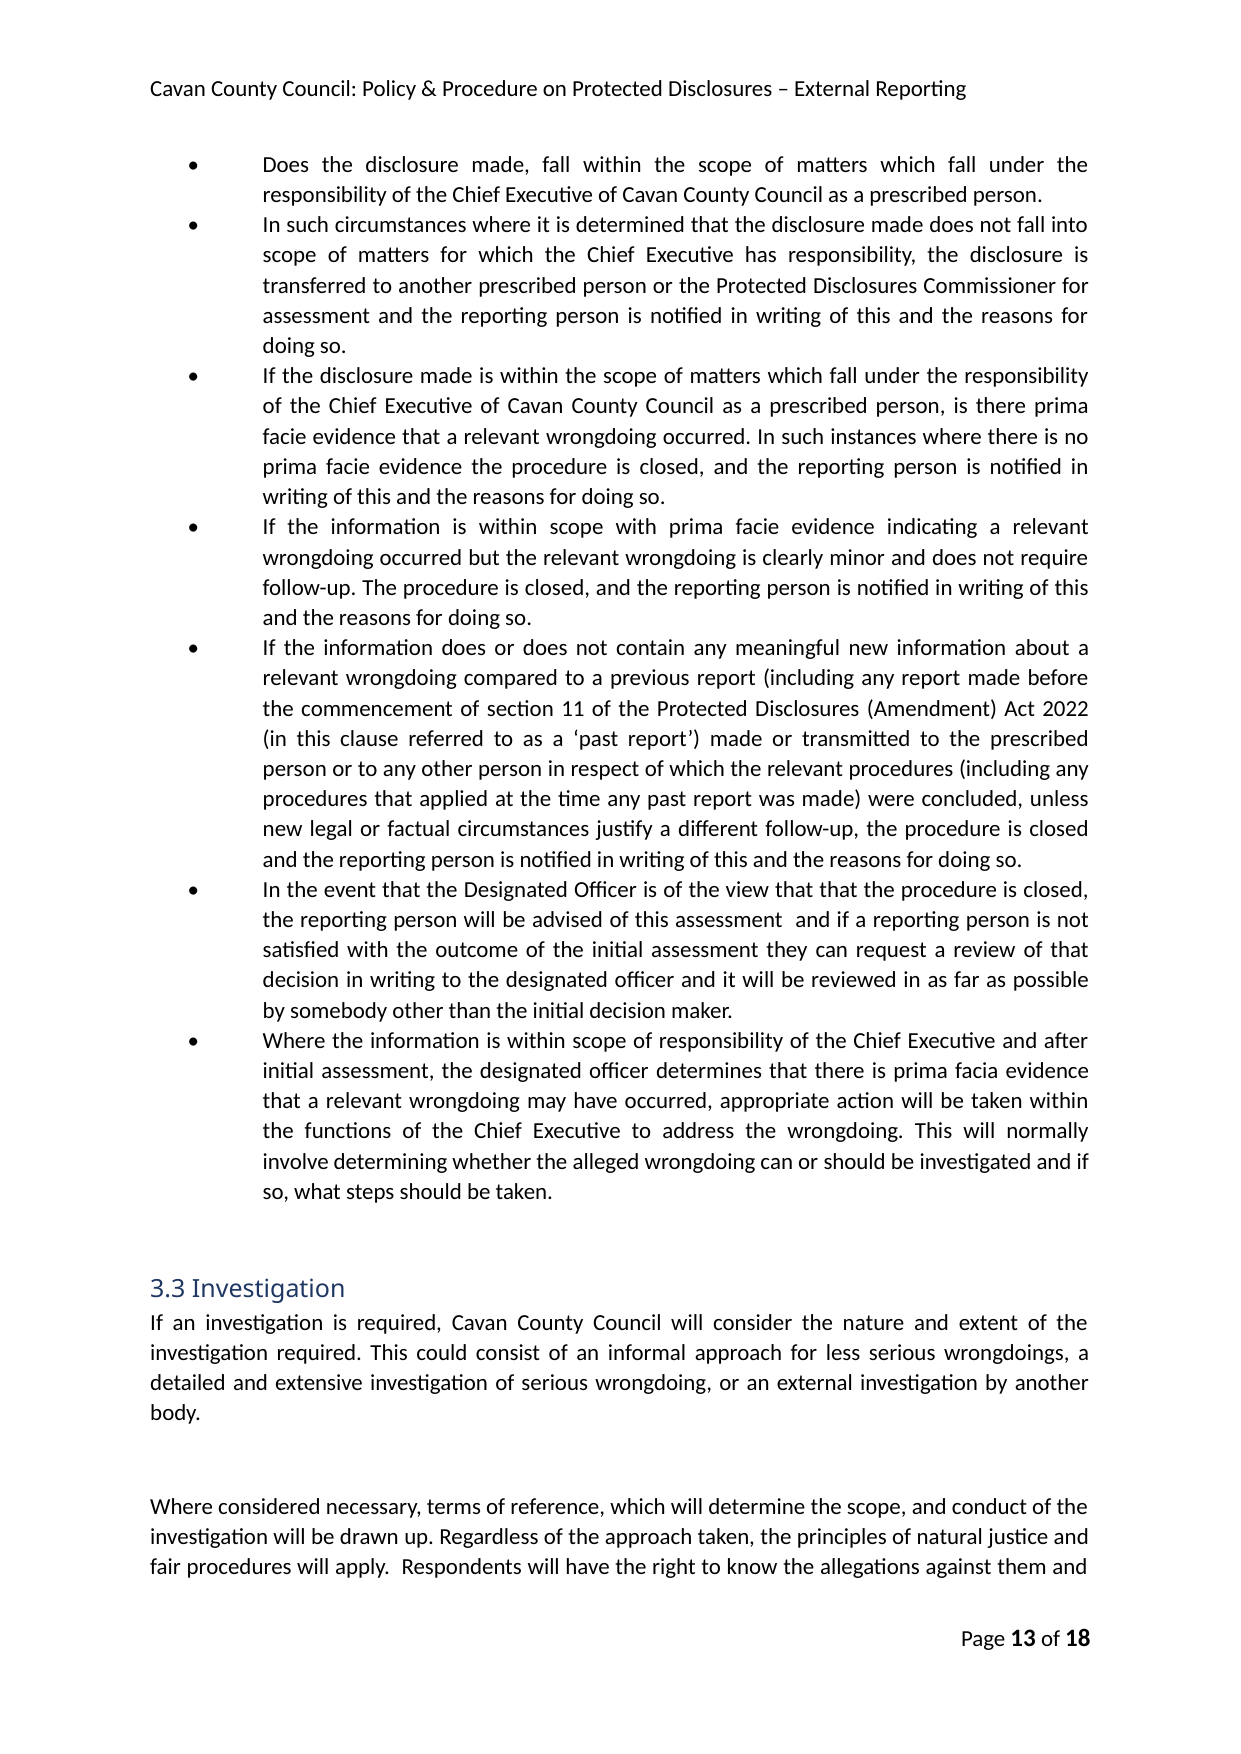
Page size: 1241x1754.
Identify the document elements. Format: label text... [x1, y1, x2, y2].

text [150, 1492, 1090, 1580]
list In the event that the Designated Officer is of the view that that the procedure is closed, the reporting person will be advised of this assessment and if a reporting person is not satisfied with the outcome of the initial assessment they can request a review of that decision in writing to the designated officer and it will be reviewed in as far as possible by somebody other than the initial decision maker. [187, 875, 1090, 1024]
list If the information does or does not contain any meaningful new information about a relevant wrongdoing compared to a previous report (including any report made before the commencement of section 11 of the Protected Disclosures (Amendment) Act 2022 (in this clause referred to as a ‘past report’) made or transmitted to the prescribed person or to any other person in respect of which the relevant procedures (including any procedures that applied at the time any past report was made) were concluded, unless new legal or factual circumstances justify a different follow-up, the procedure is closed and the reporting person is notified in writing of this and the reasons for doing so. [187, 633, 1090, 873]
text If an investigation is required, Cavan County Council will consider the nature and extent of the investigation required. This could consist of an informal approach for less serious wrongdoings, a detailed and extensive investigation of serious wrongdoing, or an external investigation by another body. [150, 1308, 1090, 1426]
list Where the information is within scope of responsibility of the Chief Executive and after initial assessment, the designated officer determines that there is prima facia evidence that a relevant wrongdoing may have occurred, appropriate action will be taken within the functions of the Chief Executive to address the wrongdoing. This will normally involve determining whether the alleged wrongdoing can or should be investigated and if so, what steps should be taken. [187, 1026, 1090, 1205]
subtitle 3.3 Investigation [150, 1271, 1090, 1305]
list Does the disclosure made, fall within the scope of matters which fall under the responsibility of the Chief Executive of Cavan County Council as a prescribed person. [187, 150, 1090, 208]
list In such circumstances where it is determined that the disclosure made does not fall into scope of matters for which the Chief Executive has responsibility, the disclosure is transferred to another prescribed person or the Protected Disclosures Commissioner for assessment and the reporting person is notified in writing of this and the reasons for doing so. [187, 210, 1090, 359]
list If the information is within scope with prima facie evidence indicating a relevant wrongdoing occurred but the relevant wrongdoing is clearly minor and does not require follow-up. The procedure is closed, and the reporting person is notified in writing of this and the reasons for doing so. [187, 512, 1090, 631]
list If the disclosure made is within the scope of matters which fall under the responsibility of the Chief Executive of Cavan County Council as a prescribed person, is there prima facie evidence that a relevant wrongdoing occurred. In such instances where there is no prima facie evidence the procedure is closed, and the reporting person is notified in writing of this and the reasons for doing so. [187, 361, 1090, 510]
